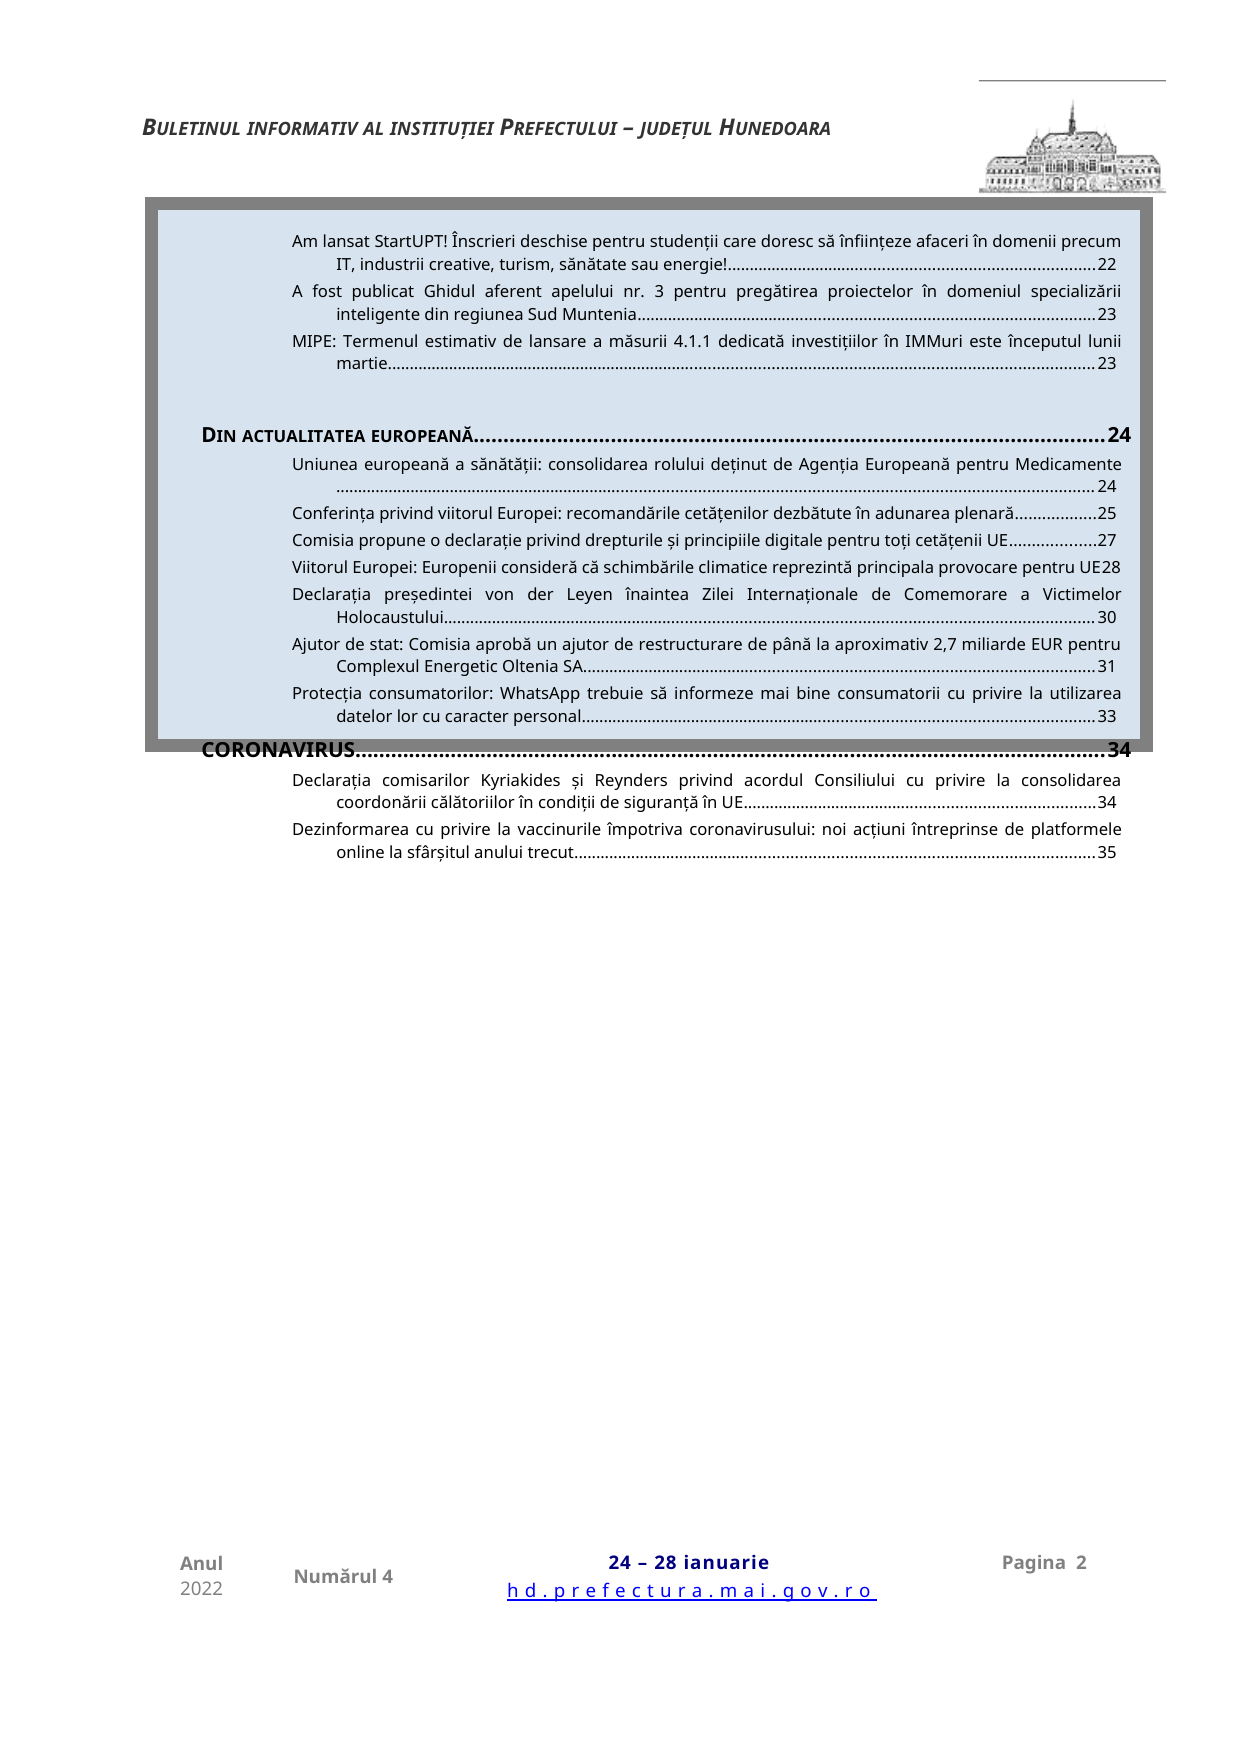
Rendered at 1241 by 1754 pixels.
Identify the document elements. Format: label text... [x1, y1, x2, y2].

text Din actualitatea europeană 24 [201, 420, 1134, 448]
text Protecția consumatorilor: WhatsApp trebuie să informeze mai bine consumatorii cu privire la utilizarea datelor lor cu caracter personal 33 [292, 682, 1123, 727]
text Comisia propune o declarație privind drepturile și principiile digitale pentru toți cetățenii UE 27 [292, 529, 1123, 552]
text MIPE: Termenul estimativ de lansare a măsurii 4.1.1 dedicată investițiilor în IMMuri este începutul lunii martie 23 [292, 329, 1123, 375]
text Am lansat StartUPT! Înscrieri deschise pentru studenții care doresc să înființeze afaceri în domenii precum IT, industrii creative, turism, sănătate sau energie! 22 [292, 230, 1123, 276]
picture [978, 80, 1167, 212]
text Dezinformarea cu privire la vaccinurile împotriva coronavirusului: noi acțiuni întreprinse de platformele online la sfârșitul anului trecut 35 [292, 818, 1123, 863]
text Viitorul Europei: Europenii consideră că schimbările climatice reprezintă principala provocare pentru UE 28 [292, 556, 1123, 578]
text A fost publicat Ghidul aferent apelului nr. 3 pentru pregătirea proiectelor în domeniul specializării inteligente din regiunea Sud Muntenia 23 [292, 280, 1123, 325]
text Ajutor de stat: Comisia aprobă un ajutor de restructurare de până la aproximativ 2,7 miliarde EUR pentru Complexul Energetic Oltenia SA 31 [292, 632, 1123, 678]
text Declarația comisarilor Kyriakides și Reynders privind acordul Consiliului cu privire la consolidarea coordonării călătoriilor în condiții de siguranță în UE 34 [292, 768, 1123, 813]
text CORONAVIRUS 34 [201, 736, 1134, 764]
text Declarația președintei von der Leyen înaintea Zilei Internaționale de Comemorare a Victimelor Holocaustului 30 [292, 583, 1123, 628]
text Uniunea europeană a sănătății: consolidarea rolului deținut de Agenția Europeană pentru Medicamente 24 [292, 452, 1123, 498]
text Conferința privind viitorul Europei: recomandările cetățenilor dezbătute în adunarea plenară 25 [292, 502, 1123, 525]
